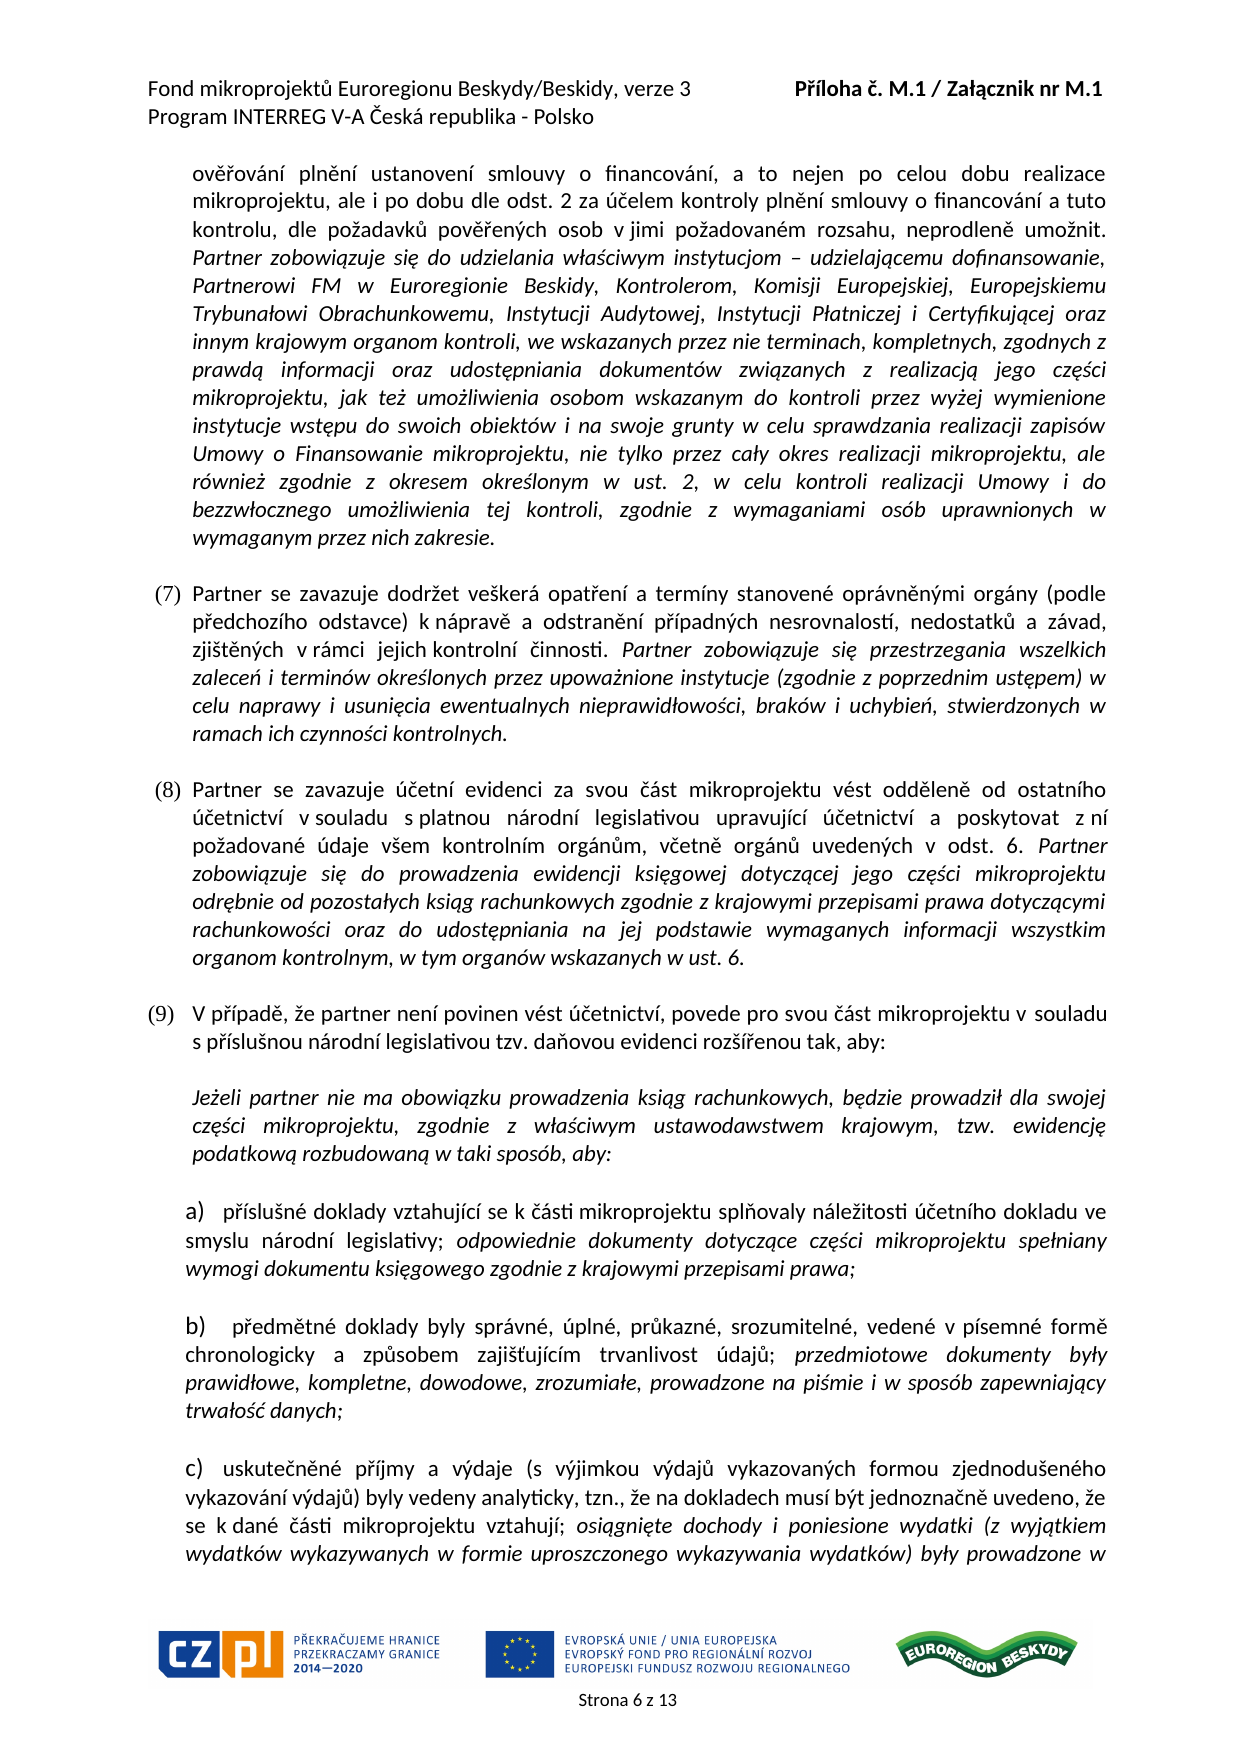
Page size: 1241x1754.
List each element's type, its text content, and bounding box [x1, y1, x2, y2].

list Partner se zavazuje dodržet veškerá opatření a termíny stanovené oprávněnými orgány (podle předchozího odstavce) k nápravě a odstranění případných nesrovnalostí, nedostatků a závad, zjištěných v rámci jejich kontrolní činnosti. Partner zobowiązuje się przestrzegania wszelkich zaleceń i terminów określonych przez upoważnione instytucje (zgodnie z poprzednim ustępem) w celu naprawy i usunięcia ewentualnych nieprawidłowości, braków i uchybień, stwierdzonych w ramach ich czynności kontrolnych. [154, 579, 1107, 747]
list V případě, že partner není povinen vést účetnictví, povede pro svou část mikroprojektu v souladu s příslušnou národní legislativou tzv. daňovou evidenci rozšířenou tak, aby: [148, 999, 1107, 1055]
picture [147, 1619, 1093, 1689]
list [185, 1453, 1107, 1567]
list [154, 159, 1107, 551]
list předmětné doklady byly správné, úplné, průkazné, srozumitelné, vedené v písemné formě chronologicky a způsobem zajišťujícím trvanlivost údajů; przedmiotowe dokumenty były prawidłowe, kompletne, dowodowe, zrozumiałe, prowadzone na piśmie i w sposób zapewniający trwałość danych; [185, 1310, 1107, 1424]
list Jeżeli partner nie ma obowiązku prowadzenia ksiąg rachunkowych, będzie prowadził dla swojej części mikroprojektu, zgodnie z właściwym ustawodawstwem krajowym, tzw. ewidencję podatkową rozbudowaną w taki sposób, aby: [192, 1083, 1107, 1167]
list Partner se zavazuje účetní evidenci za svou část mikroprojektu vést odděleně od ostatního účetnictví v souladu s platnou národní legislativou upravující účetnictví a poskytovat z ní požadované údaje všem kontrolním orgánům, včetně orgánů uvedených v odst. 6. Partner zobowiązuje się do prowadzenia ewidencji księgowej dotyczącej jego części mikroprojektu odrębnie od pozostałych ksiąg rachunkowych zgodnie z krajowymi przepisami prawa dotyczącymi rachunkowości oraz do udostępniania na jej podstawie wymaganych informacji wszystkim organom kontrolnym, w tym organów wskazanych w ust. 6. [154, 775, 1107, 971]
list příslušné doklady vztahující se k části mikroprojektu splňovaly náležitosti účetního dokladu ve smyslu národní legislativy; odpowiednie dokumenty dotyczące części mikroprojektu spełniany wymogi dokumentu księgowego zgodnie z krajowymi przepisami prawa; [185, 1195, 1107, 1282]
